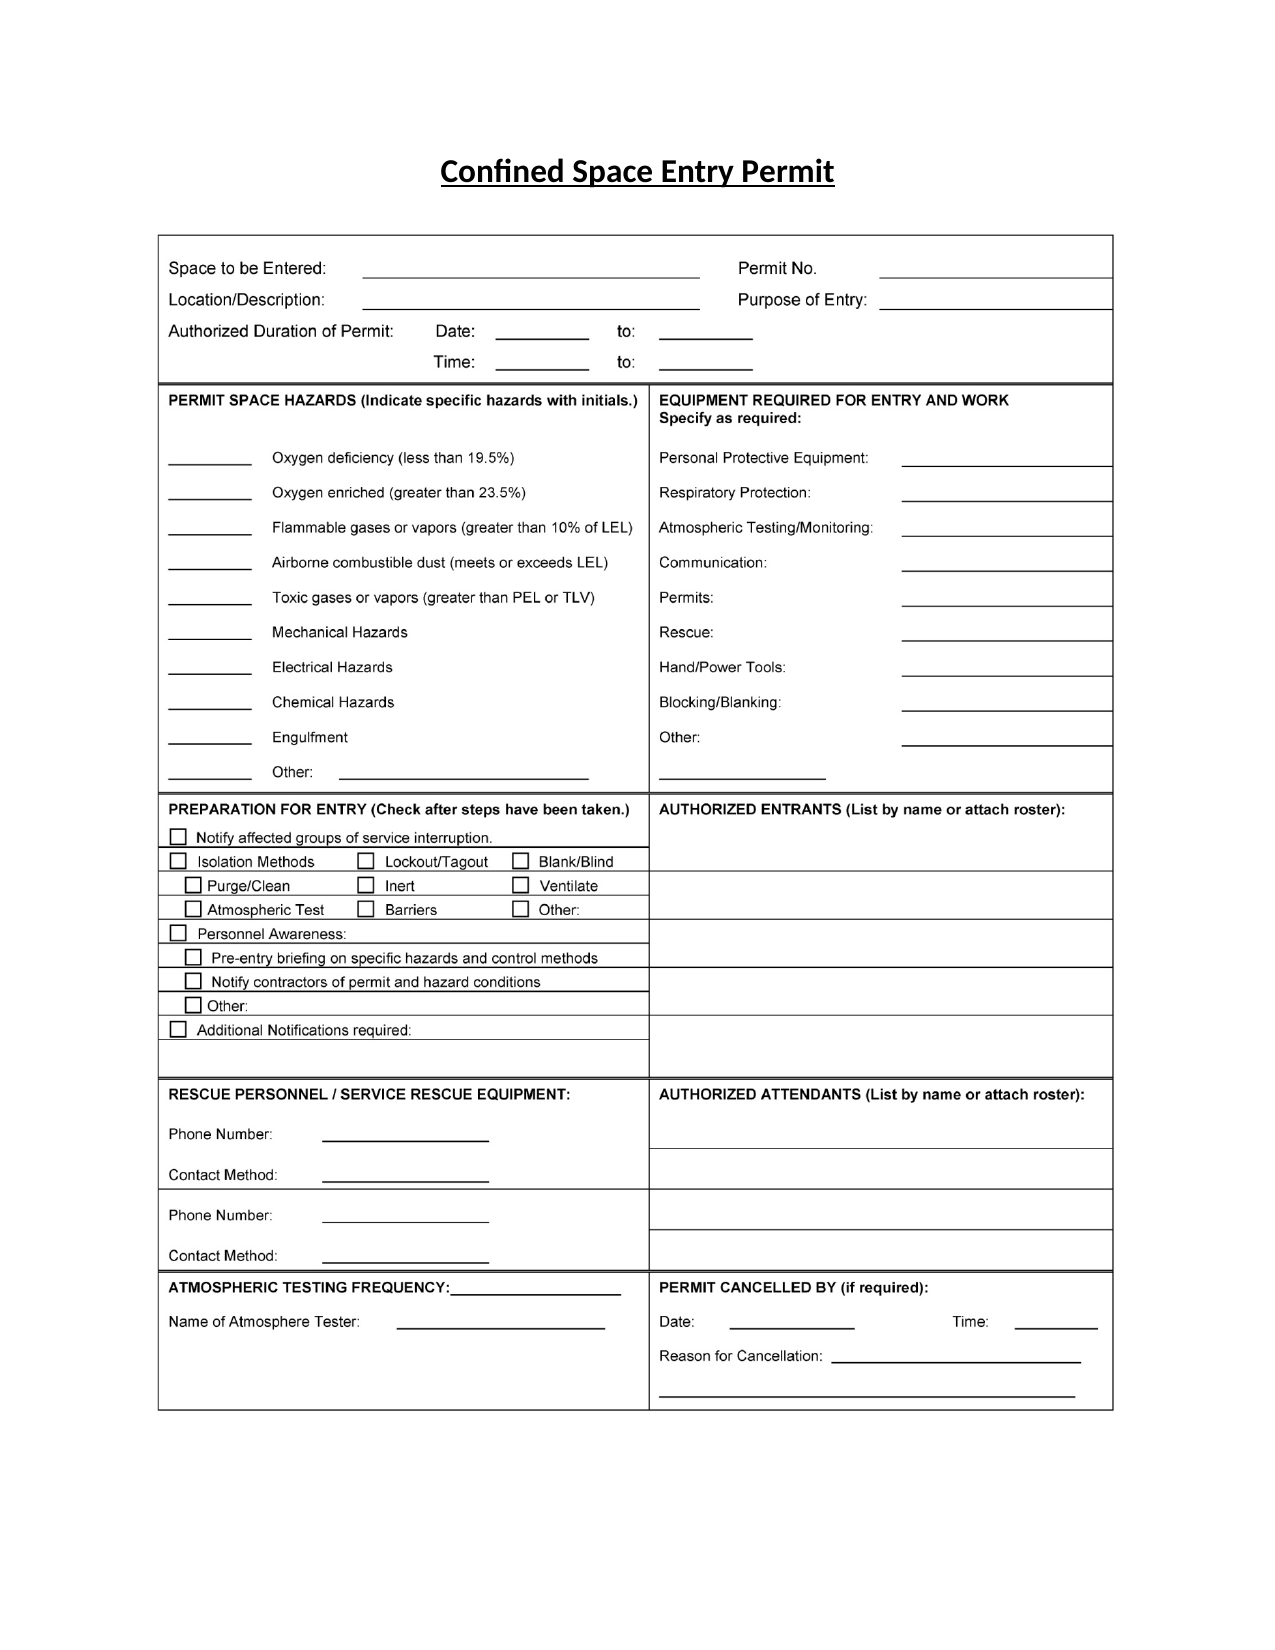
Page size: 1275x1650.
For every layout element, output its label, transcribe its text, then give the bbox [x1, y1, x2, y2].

text Confined Space Entry Permit [150, 150, 1125, 191]
picture [150, 217, 1125, 1419]
